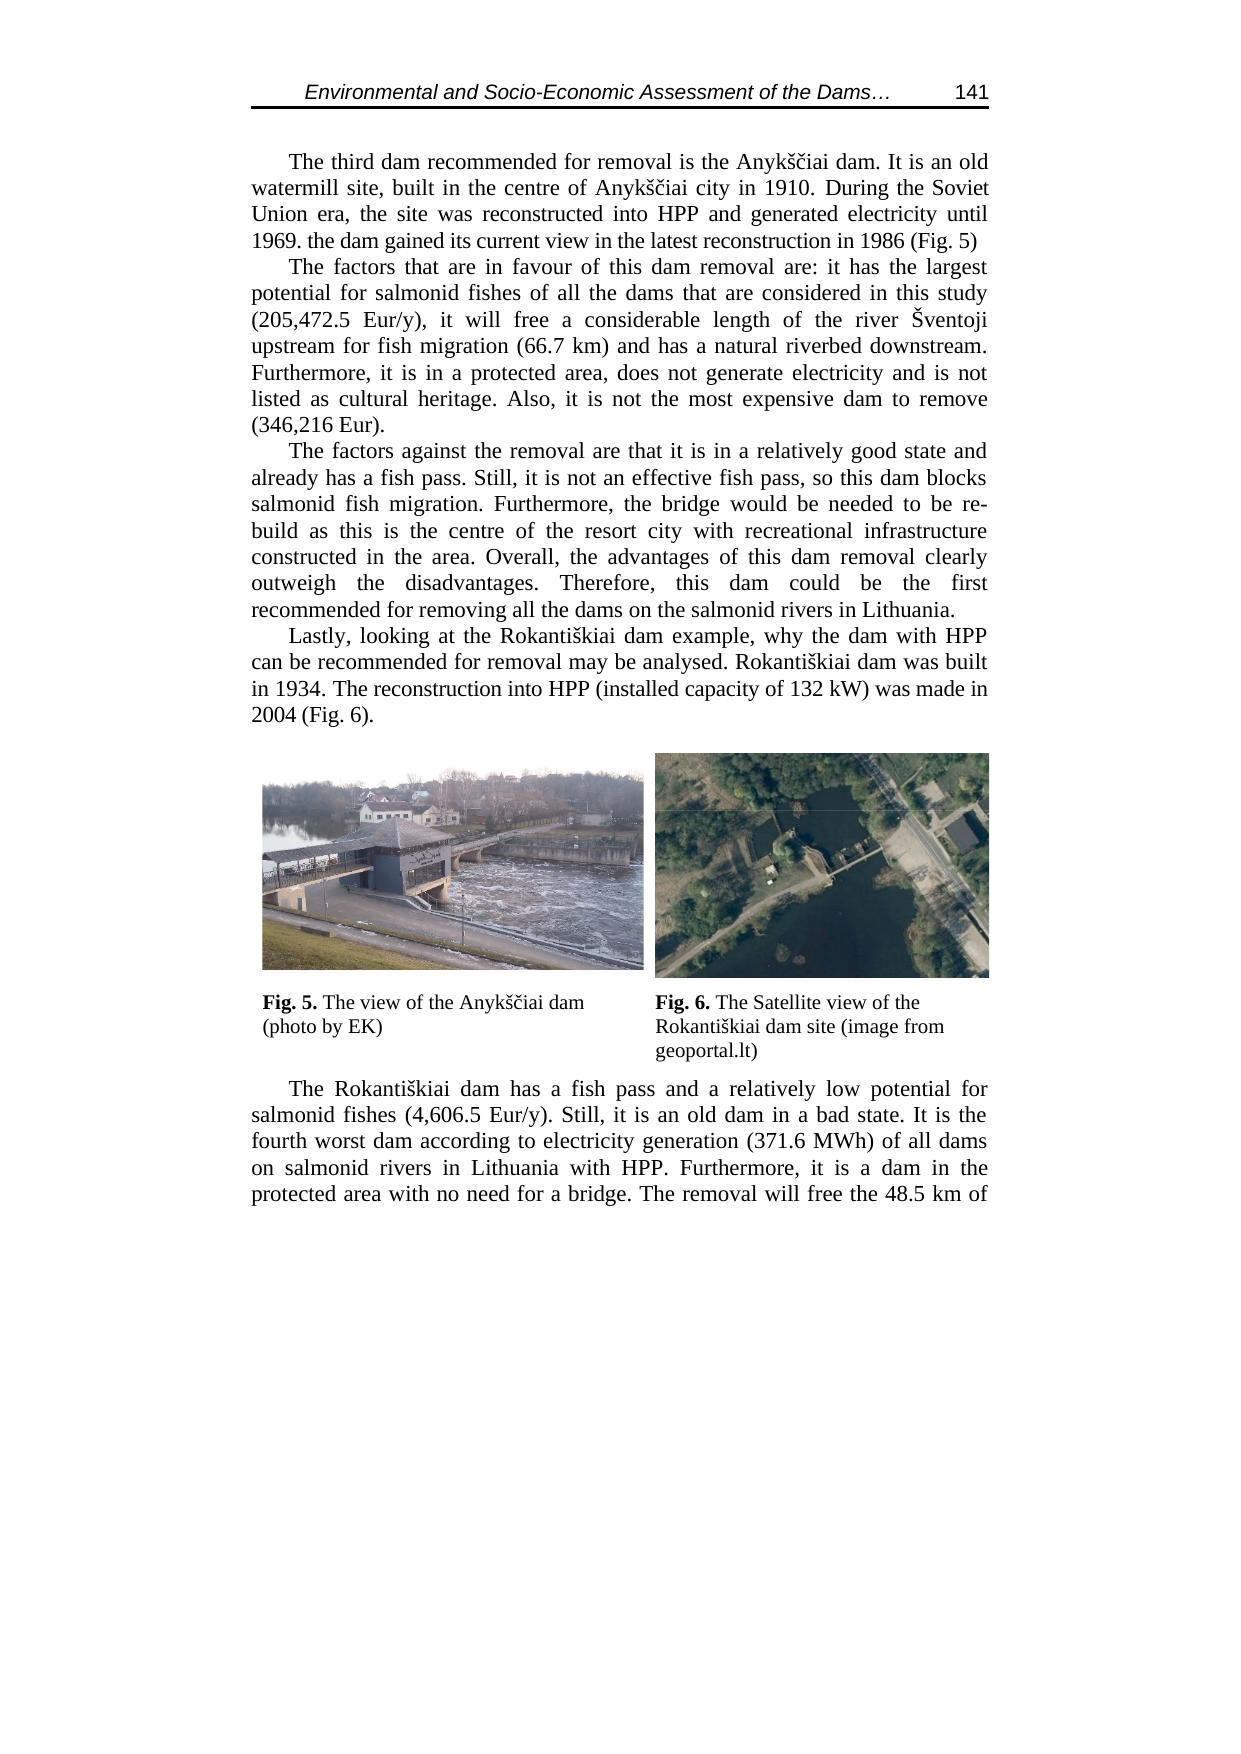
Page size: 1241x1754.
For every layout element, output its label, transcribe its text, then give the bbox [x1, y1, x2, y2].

table_header [644, 754, 655, 978]
table_header [251, 754, 644, 978]
text The factors against the removal are that it is in a relatively good state and already has a fish pass. Still, it is not an effective fish pass, so this dam blocks salmonid fish migration. Furthermore, the bridge would be needed to be re-build as this is the centre of the resort city with recreational infrastructure constructed in the area. Overall, the advantages of this dam removal clearly outweigh the disadvantages. Therefore, this dam could be the first recommended for removing all the dams on the salmonid rivers in Lithuania. [251, 438, 989, 622]
picture [262, 753, 644, 970]
text The factors that are in favour of this dam removal are: it has the largest potential for salmonid fishes of all the dams that are considered in this study (205,472.5 Eur/y), it will free a considerable length of the river Šventoji upstream for fish migration (66.7 km) and has a natural riverbed downstream. Furthermore, it is in a protected area, does not generate electricity and is not listed as cultural heritage. Also, it is not the most expensive dam to remove (346,216 Eur). [251, 253, 989, 438]
text Lastly, looking at the Rokantiškiai dam example, why the dam with HPP can be recommended for removal may be analysed. Rokantiškiai dam was built in 1934. The reconstruction into HPP (installed capacity of 132 kW) was made in 2004 (Fig. 6). [251, 622, 989, 727]
text The Rokantiškiai dam has a fish pass and a relatively low potential for salmonid fishes (4,606.5 Eur/y). Still, it is an old dam in a bad state. It is the fourth worst dam according to electricity generation (371.6 MWh) of all dams on salmonid rivers in Lithuania with HPP. Furthermore, it is a dam in the protected area with no need for a bridge. The removal will free the 48.5 km of the river Vilnia, which would cost approximately 309,647 Eur. Can that justify the removal; it remains to be seen. [251, 1074, 989, 1206]
text The third dam recommended for removal is the Anykščiai dam. It is an old watermill site, built in the centre of Anykščiai city in 1910. During the Soviet Union era, the site was reconstructed into HPP and generated electricity until 1969. the dam gained its current view in the latest reconstruction in 1986 (Fig. 5) [251, 148, 989, 253]
table_cell Fig. 6. The Satellite view of the Rokantiškiai dam site (image from geoportal.lt) [644, 978, 989, 1074]
picture [655, 753, 990, 978]
table_cell Fig. 5. The view of the Anykščiai dam (photo by EK) [251, 978, 644, 1074]
